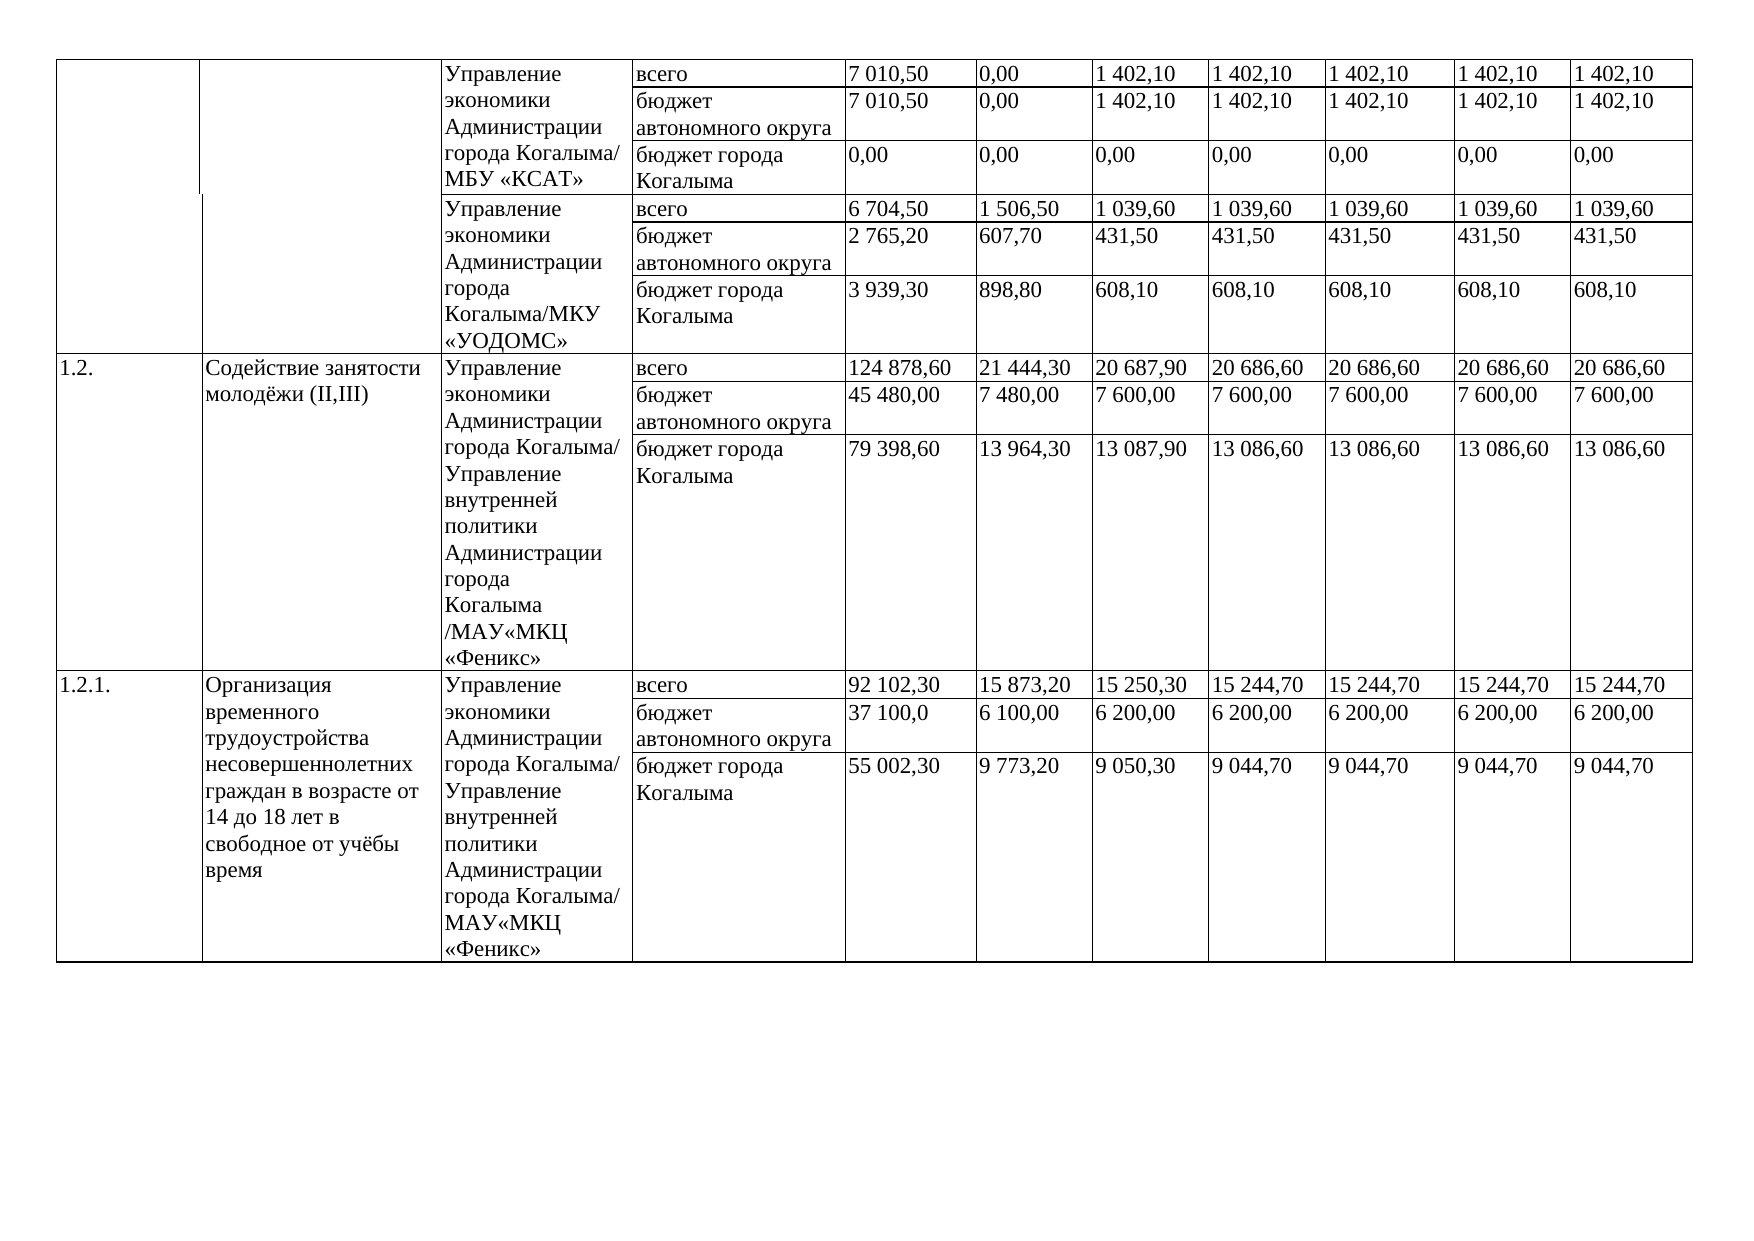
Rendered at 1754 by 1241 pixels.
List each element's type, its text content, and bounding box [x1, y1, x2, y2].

table_cell [203, 194, 441, 353]
table_cell бюджет автономного округа [633, 382, 845, 434]
table_cell Управление экономики Администрации города Когалыма/МКУ «УОДОМС» [442, 195, 632, 353]
table_cell 0,00 [1093, 141, 1208, 194]
table_cell 1 039,60 [1326, 195, 1454, 221]
table_cell 6 200,00 [1209, 699, 1325, 752]
table_cell 7 600,00 [1209, 382, 1325, 434]
table_cell 9 050,30 [1093, 753, 1208, 961]
table_cell Организация временного трудоустройства несовершеннолетних граждан в возрасте от 14 до 18 лет в свободное от учёбы время [203, 671, 441, 961]
table_cell бюджет автономного округа [633, 223, 845, 275]
table_cell 9 044,70 [1209, 753, 1325, 961]
table_cell 898,80 [977, 276, 1092, 353]
table_cell 608,10 [1571, 276, 1692, 353]
table_cell 431,50 [1093, 223, 1208, 275]
table_header 1 402,10 [1093, 60, 1208, 86]
table_cell 1 039,60 [1209, 195, 1325, 221]
table_cell всего [633, 354, 845, 381]
table_cell 7 600,00 [1455, 382, 1570, 434]
table_cell 1.2.1. [57, 671, 202, 961]
table_cell 13 964,30 [977, 435, 1092, 670]
table_cell 7 010,50 [846, 88, 976, 140]
table_cell 13 086,60 [1326, 435, 1454, 670]
table_cell 15 244,70 [1209, 671, 1325, 698]
table_cell 21 444,30 [977, 354, 1092, 381]
table_cell 37 100,0 [846, 699, 976, 752]
table_cell 6 200,00 [1093, 699, 1208, 752]
table_cell 607,70 [977, 223, 1092, 275]
table_cell бюджет города Когалыма [633, 276, 845, 353]
table_cell 431,50 [1209, 223, 1325, 275]
table_cell 7 600,00 [1571, 382, 1692, 434]
table_header 7 010,50 [846, 60, 976, 86]
table_header 1 402,10 [1455, 60, 1570, 86]
table_header [200, 60, 441, 194]
table_cell 1 402,10 [1093, 88, 1208, 140]
table_cell 3 939,30 [846, 276, 976, 353]
table_cell 15 250,30 [1093, 671, 1208, 698]
table_cell 55 002,30 [846, 753, 976, 961]
table_cell [57, 194, 202, 353]
table_cell 0,00 [846, 141, 976, 194]
table_cell 1 402,10 [1455, 88, 1570, 140]
table_cell бюджет города Когалыма [633, 141, 845, 194]
table_cell 1 402,10 [1571, 88, 1692, 140]
table_cell 15 244,70 [1326, 671, 1454, 698]
table_cell всего [633, 195, 845, 221]
table_cell 9 773,20 [977, 753, 1092, 961]
table_cell бюджет города Когалыма [633, 753, 845, 961]
table_cell 7 600,00 [1093, 382, 1208, 434]
table_cell 6 200,00 [1571, 699, 1692, 752]
table_cell 6 100,00 [977, 699, 1092, 752]
table_cell 124 878,60 [846, 354, 976, 381]
table_header всего [633, 60, 845, 86]
table_cell 608,10 [1209, 276, 1325, 353]
table_cell 0,00 [1326, 141, 1454, 194]
table_cell 20 686,60 [1571, 354, 1692, 381]
table_cell 13 087,90 [1093, 435, 1208, 670]
table_cell 9 044,70 [1571, 753, 1692, 961]
table_cell 0,00 [977, 88, 1092, 140]
table_cell 92 102,30 [846, 671, 976, 698]
table_header [57, 60, 199, 194]
table_cell Управление экономики Администрации города Когалыма/ Управление внутренней политики Администрации города Когалыма /МАУ«МКЦ «Феникс» [442, 354, 632, 670]
table_cell 6 200,00 [1326, 699, 1454, 752]
table_cell 6 704,50 [846, 195, 976, 221]
table_cell всего [633, 671, 845, 698]
table_cell 1 402,10 [1209, 88, 1325, 140]
table_cell 0,00 [1455, 141, 1570, 194]
table_cell 1.2. [57, 354, 202, 670]
table_cell 7 480,00 [977, 382, 1092, 434]
table_cell 9 044,70 [1455, 753, 1570, 961]
table_cell 7 600,00 [1326, 382, 1454, 434]
table_header 1 402,10 [1209, 60, 1325, 86]
table_cell Управление экономики Администрации города Когалыма/ Управление внутренней политики Администрации города Когалыма/ МАУ«МКЦ «Феникс» [442, 671, 632, 961]
table_cell 431,50 [1455, 223, 1570, 275]
table_cell бюджет автономного округа [633, 88, 845, 140]
table_cell 0,00 [1209, 141, 1325, 194]
table_cell 79 398,60 [846, 435, 976, 670]
table_cell 15 244,70 [1455, 671, 1570, 698]
table_cell бюджет автономного округа [633, 699, 845, 752]
table_header 1 402,10 [1326, 60, 1454, 86]
table_cell 1 039,60 [1455, 195, 1570, 221]
table_cell 15 244,70 [1571, 671, 1692, 698]
table_header Управление экономики Администрации города Когалыма/ МБУ «КСАТ» [442, 60, 632, 194]
table_cell 0,00 [1571, 141, 1692, 194]
table_cell 608,10 [1326, 276, 1454, 353]
table_cell 15 873,20 [977, 671, 1092, 698]
table_cell 431,50 [1571, 223, 1692, 275]
table_cell 20 686,60 [1455, 354, 1570, 381]
table_cell 20 686,60 [1326, 354, 1454, 381]
table_cell 1 402,10 [1326, 88, 1454, 140]
table_cell 13 086,60 [1209, 435, 1325, 670]
table_cell бюджет города Когалыма [633, 435, 845, 670]
table_header 1 402,10 [1571, 60, 1692, 86]
table_cell 6 200,00 [1455, 699, 1570, 752]
table_cell Содействие занятости молодёжи (II,III) [203, 354, 441, 670]
table_cell 1 506,50 [977, 195, 1092, 221]
table_cell 608,10 [1093, 276, 1208, 353]
table_cell 20 687,90 [1093, 354, 1208, 381]
table_cell 608,10 [1455, 276, 1570, 353]
table_header 0,00 [977, 60, 1092, 86]
table_cell 431,50 [1326, 223, 1454, 275]
table_cell 1 039,60 [1571, 195, 1692, 221]
table_cell 45 480,00 [846, 382, 976, 434]
table_cell 20 686,60 [1209, 354, 1325, 381]
table_cell 0,00 [977, 141, 1092, 194]
table_cell 1 039,60 [1093, 195, 1208, 221]
table_cell 9 044,70 [1326, 753, 1454, 961]
table_cell 13 086,60 [1455, 435, 1570, 670]
table_cell 13 086,60 [1571, 435, 1692, 670]
table_cell 2 765,20 [846, 223, 976, 275]
